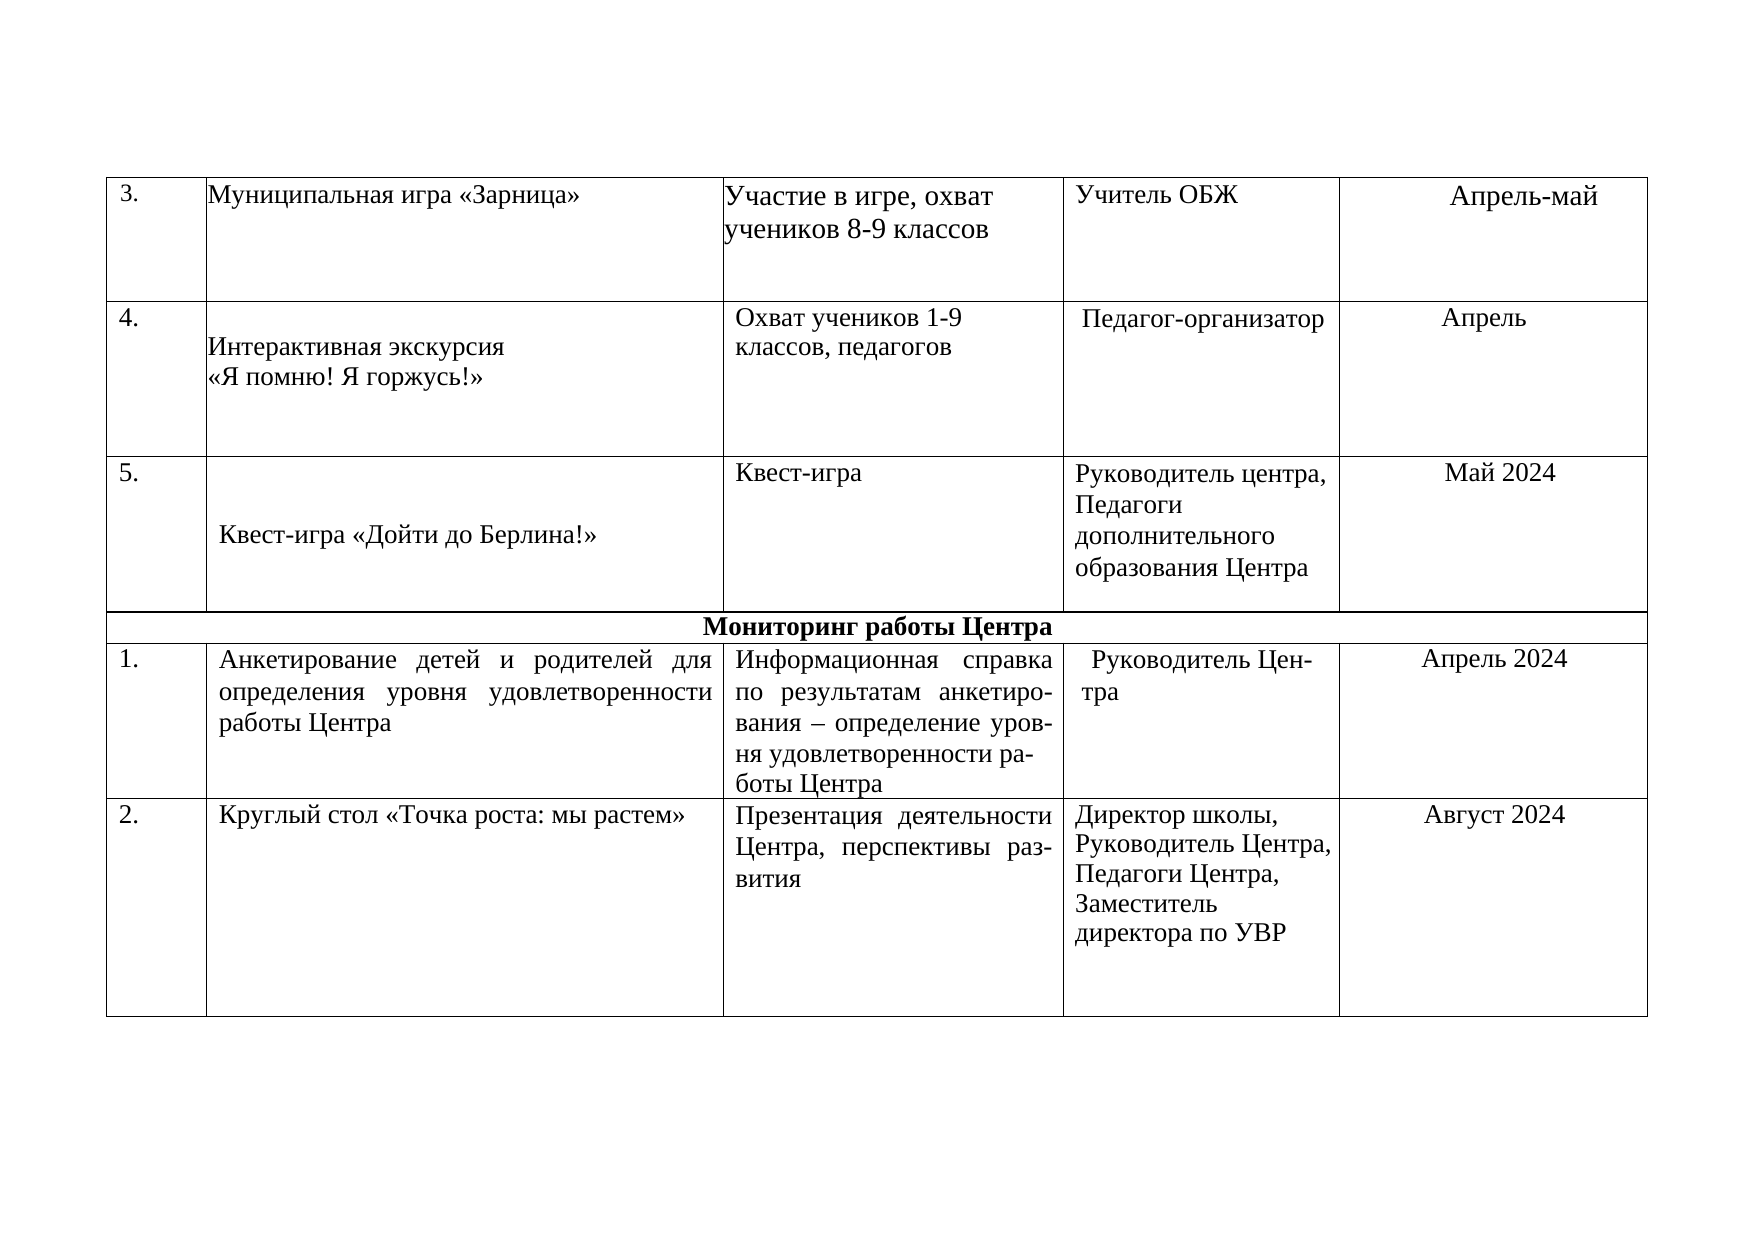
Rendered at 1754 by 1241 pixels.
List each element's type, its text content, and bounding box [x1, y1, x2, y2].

table_cell Апрель [1340, 302, 1647, 456]
table_cell Интерактивная экскурсия «Я помню! Я горжусь!» [207, 302, 723, 456]
table_cell 2. [107, 799, 206, 1016]
table_cell Квест-игра [724, 457, 1063, 611]
table_header Апрель-май [1340, 178, 1647, 301]
table_cell Август 2024 [1340, 799, 1647, 1016]
table_cell Круглый стол «Точка роста: мы растем» [207, 799, 723, 1016]
table_cell Анкетирование детей и родителей для определения уровня удовлетворенности работы Центра [207, 644, 723, 798]
table_cell Руководитель Цен- тра [1064, 644, 1339, 798]
table_cell Апрель 2024 [1340, 644, 1647, 798]
table_cell Презентация деятельности Центра, перспективы раз- вития [724, 799, 1063, 1016]
table_cell Педагог-организатор [1064, 302, 1339, 456]
table_cell Квест-игра «Дойти до Берлина!» [207, 457, 723, 611]
table_cell 1. [107, 644, 206, 798]
table_cell 4. [107, 302, 206, 456]
table_cell Мониторинг работы Центра [107, 613, 1647, 643]
table_header Учитель ОБЖ [1064, 178, 1339, 301]
table_cell Информационная справка по результатам анкетиро- вания – определение уров- ня удовлетворенности ра- боты Центра [724, 644, 1063, 798]
table_cell Руководитель центра, Педагоги дополнительного образования Центра [1064, 457, 1339, 611]
table_header 3. [107, 178, 206, 301]
table_header Участие в игре, охват учеников 8-9 классов [724, 178, 1063, 301]
table_cell Директор школы, Руководитель Центра, Педагоги Центра, Заместитель директора по УВР [1064, 799, 1339, 1016]
table_header Муниципальная игра «Зарница» [207, 178, 723, 301]
table_cell Охват учеников 1-9 классов, педагогов [724, 302, 1063, 456]
table_cell Май 2024 [1340, 457, 1647, 611]
table_cell 5. [107, 457, 206, 611]
